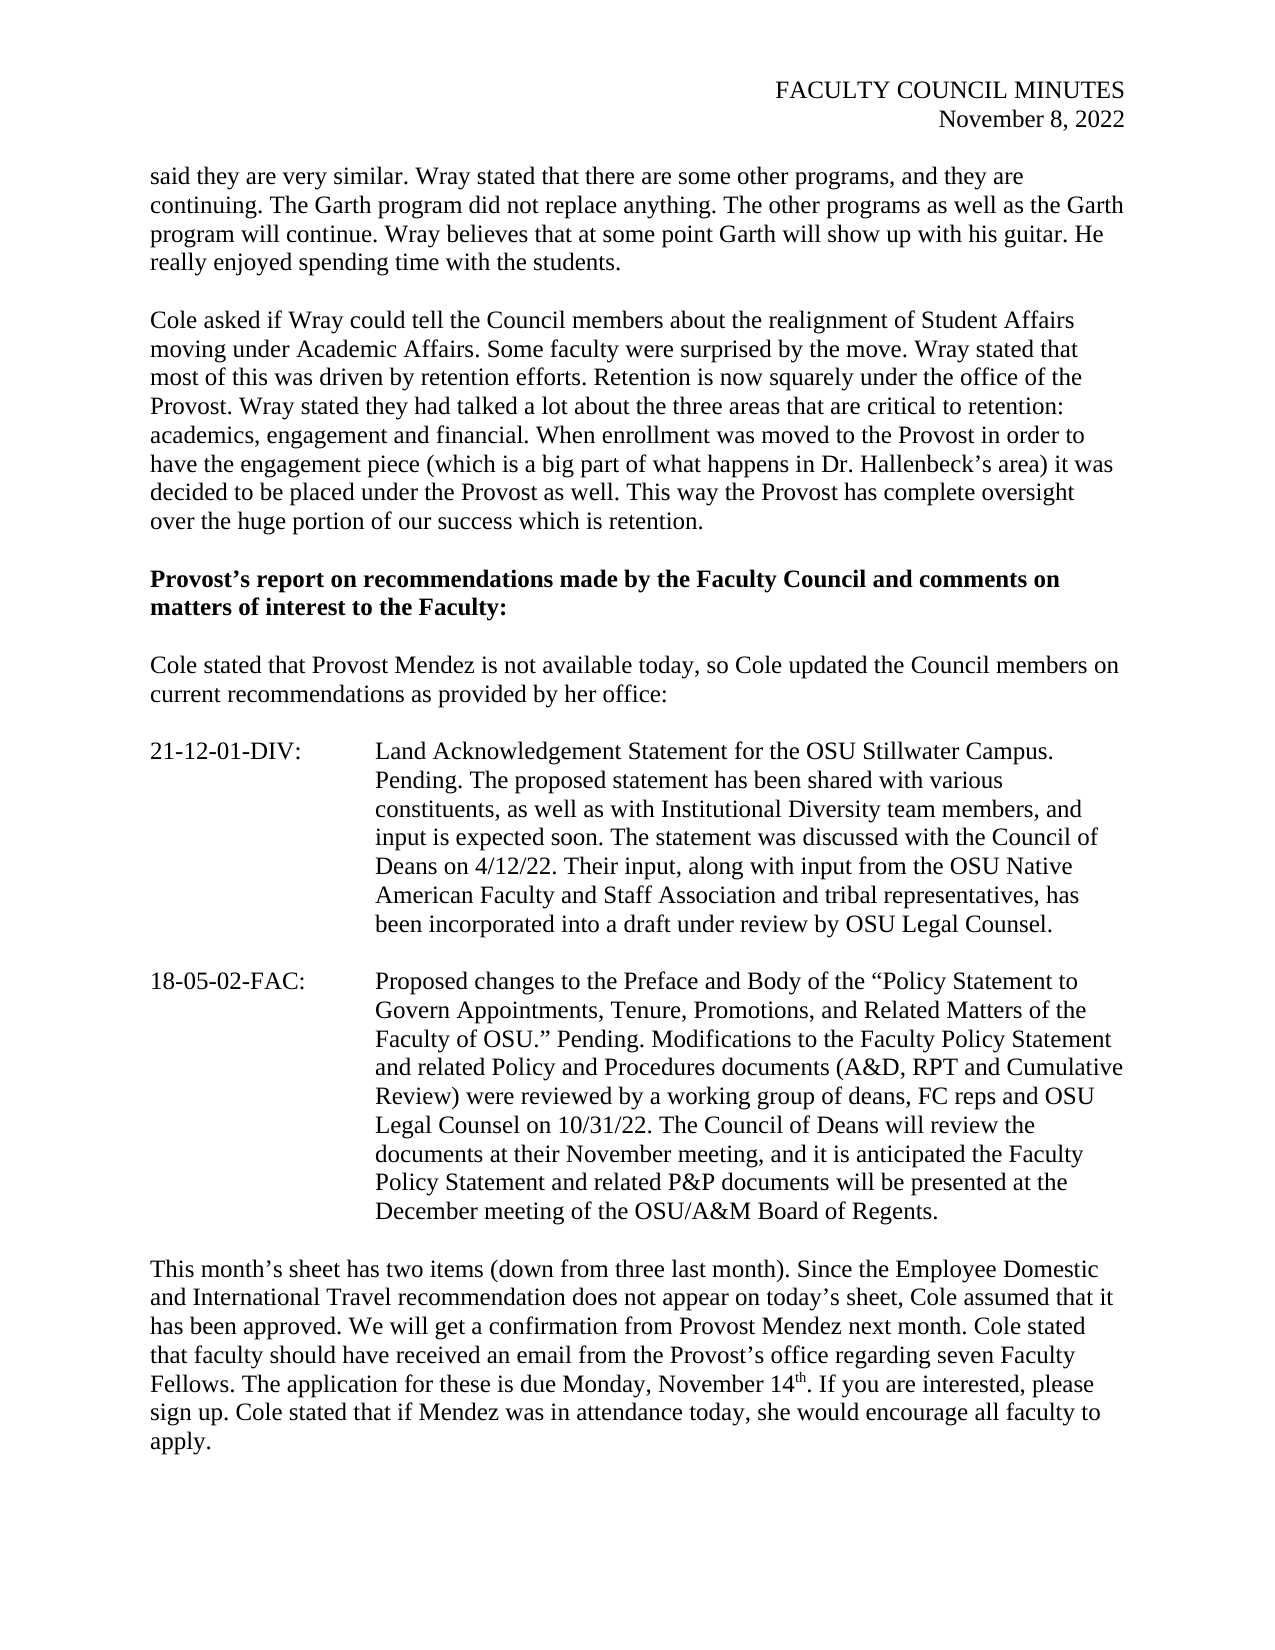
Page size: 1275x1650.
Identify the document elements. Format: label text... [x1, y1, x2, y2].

text Provost’s report on recommendations made by the Faculty Council and comments on matters of interest to the Faculty: [150, 564, 1125, 621]
text This month’s sheet has two items (down from three last month). Since the Employee Domestic and International Travel recommendation does not appear on today’s sheet, Cole assumed that it has been approved. We will get a confirmation from Provost Mendez next month. Cole stated that faculty should have received an email from the Provost’s office regarding seven Faculty Fellows. The application for these is due Monday, November 14th. If you are interested, please sign up. Cole stated that if Mendez was in attendance today, she would encourage all faculty to apply. [150, 1254, 1125, 1455]
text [150, 161, 1125, 276]
text Cole asked if Wray could tell the Council members about the realignment of Student Affairs moving under Academic Affairs. Some faculty were surprised by the move. Wray stated that most of this was driven by retention efforts. Retention is now squarely under the office of the Provost. Wray stated they had talked a lot about the three areas that are critical to retention: academics, engagement and financial. When enrollment was moved to the Provost in order to have the engagement piece (which is a big part of what happens in Dr. Hallenbeck’s area) it was decided to be placed under the Provost as well. This way the Provost has complete oversight over the huge portion of our success which is retention. [150, 305, 1125, 535]
text Cole stated that Provost Mendez is not available today, so Cole updated the Council members on current recommendations as provided by her office: [150, 650, 1125, 707]
text 21-12-01-DIV: Land Acknowledgement Statement for the OSU Stillwater Campus. Pending. The proposed statement has been shared with various constituents, as well as with Institutional Diversity team members, and input is expected soon. The statement was discussed with the Council of Deans on 4/12/22. Their input, along with input from the OSU Native American Faculty and Staff Association and tribal representatives, has been incorporated into a draft under review by OSU Legal Counsel. [150, 736, 1125, 937]
text Govern Appointments, Tenure, Promotions, and Related Matters of the Faculty of OSU.” Pending. Modifications to the Faculty Policy Statement and related Policy and Procedures documents (A&D, RPT and Cumulative Review) were reviewed by a working group of deans, FC reps and OSU Legal Counsel on 10/31/22. The Council of Deans will review the documents at their November meeting, and it is anticipated the Faculty Policy Statement and related P&P documents will be presented at the December meeting of the OSU/A&M Board of Regents. [375, 995, 1125, 1225]
text 18-05-02-FAC: Proposed changes to the Preface and Body of the “Policy Statement to [150, 966, 1125, 995]
